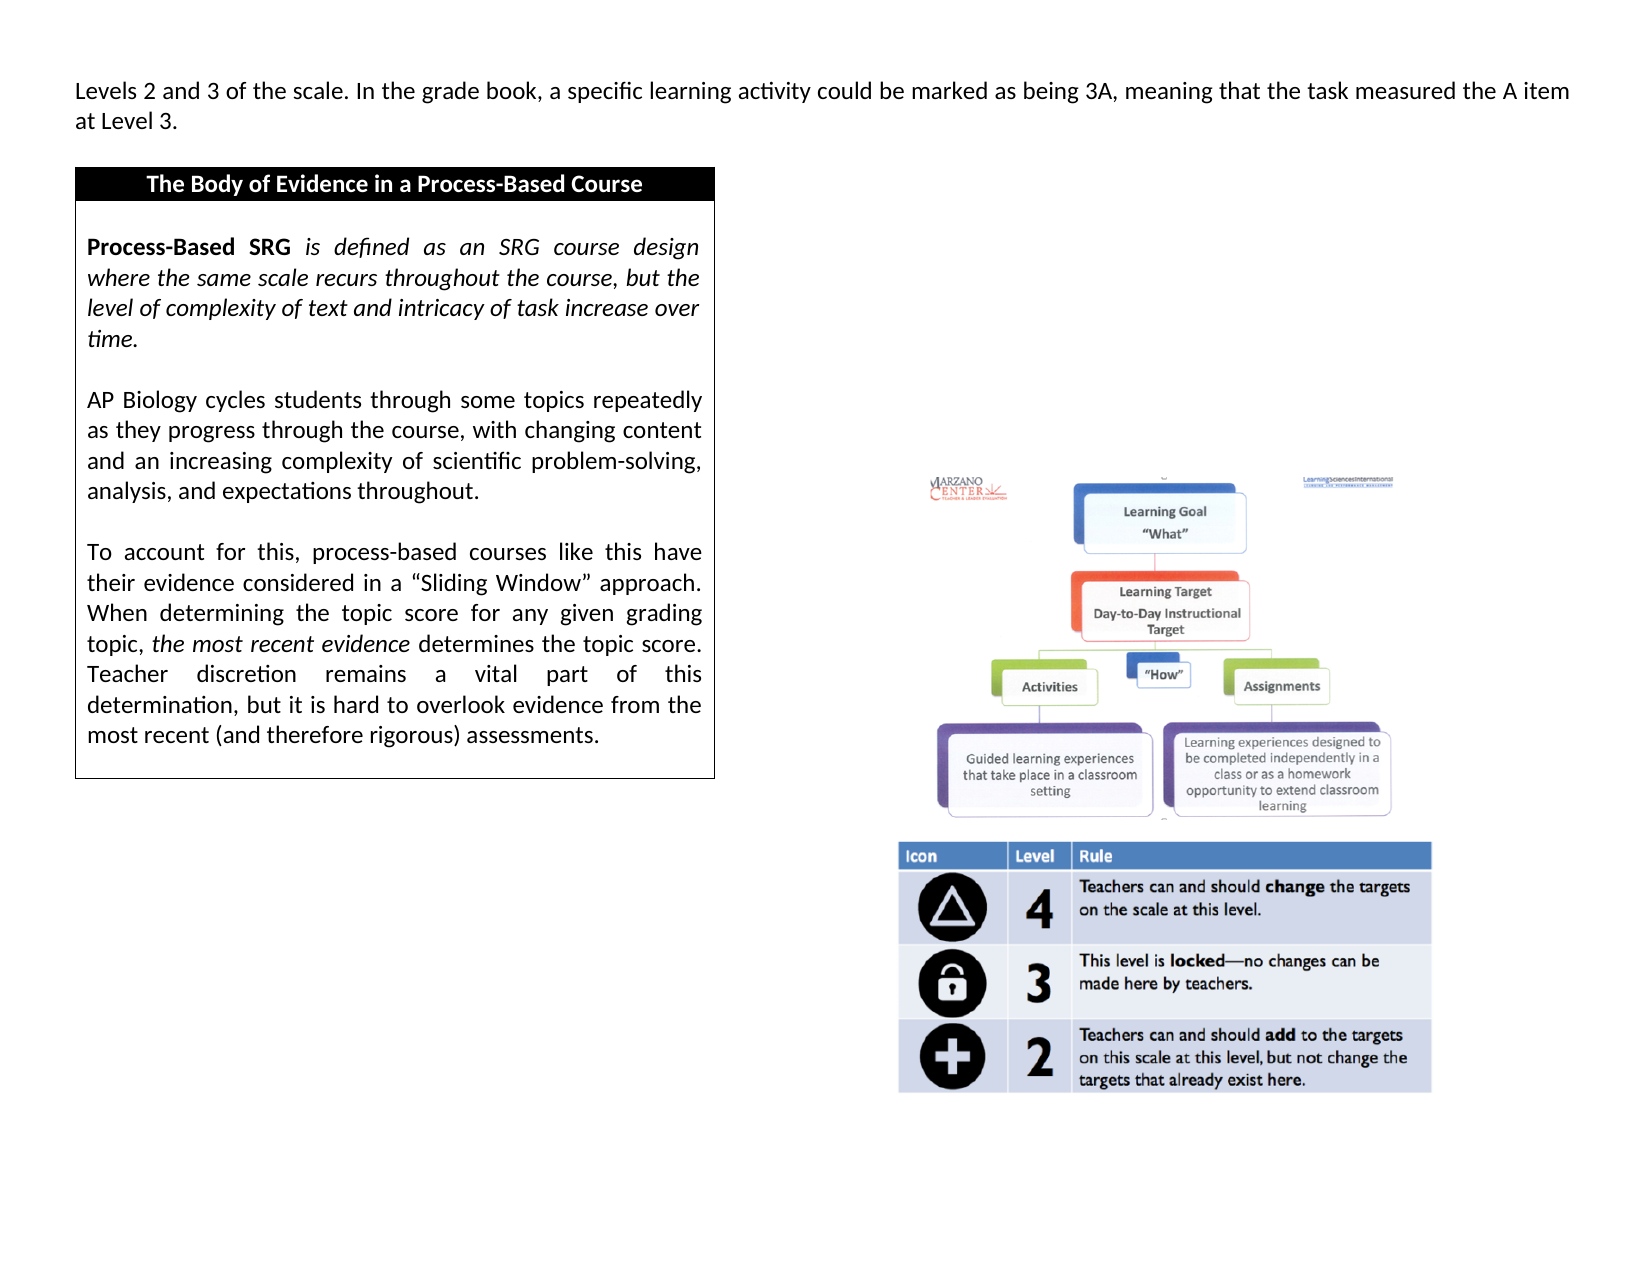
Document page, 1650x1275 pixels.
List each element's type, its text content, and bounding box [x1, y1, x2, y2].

table_header The Body of Evidence in a Process-Based Course [76, 168, 714, 200]
table_cell Process-Based SRG is defined as an SRG course design where the same scale recurs throughout the course, but the level of complexity of text and intricacy of task increase over time. AP Biology cycles students through some topics repeatedly as they progress through the course, with changing content and an increasing complexity of scientific problem-solving, analysis, and expectations throughout. To account for this, process-based courses like this have their evidence considered in a “Sliding Window” approach. When determining the topic score for any given grading topic, the most recent evidence determines the topic score. Teacher discretion remains a vital part of this determination, but it is hard to overlook evidence from the most recent (and therefore rigorous) assessments. [76, 201, 714, 778]
picture [927, 477, 1397, 820]
picture [895, 839, 1434, 1094]
